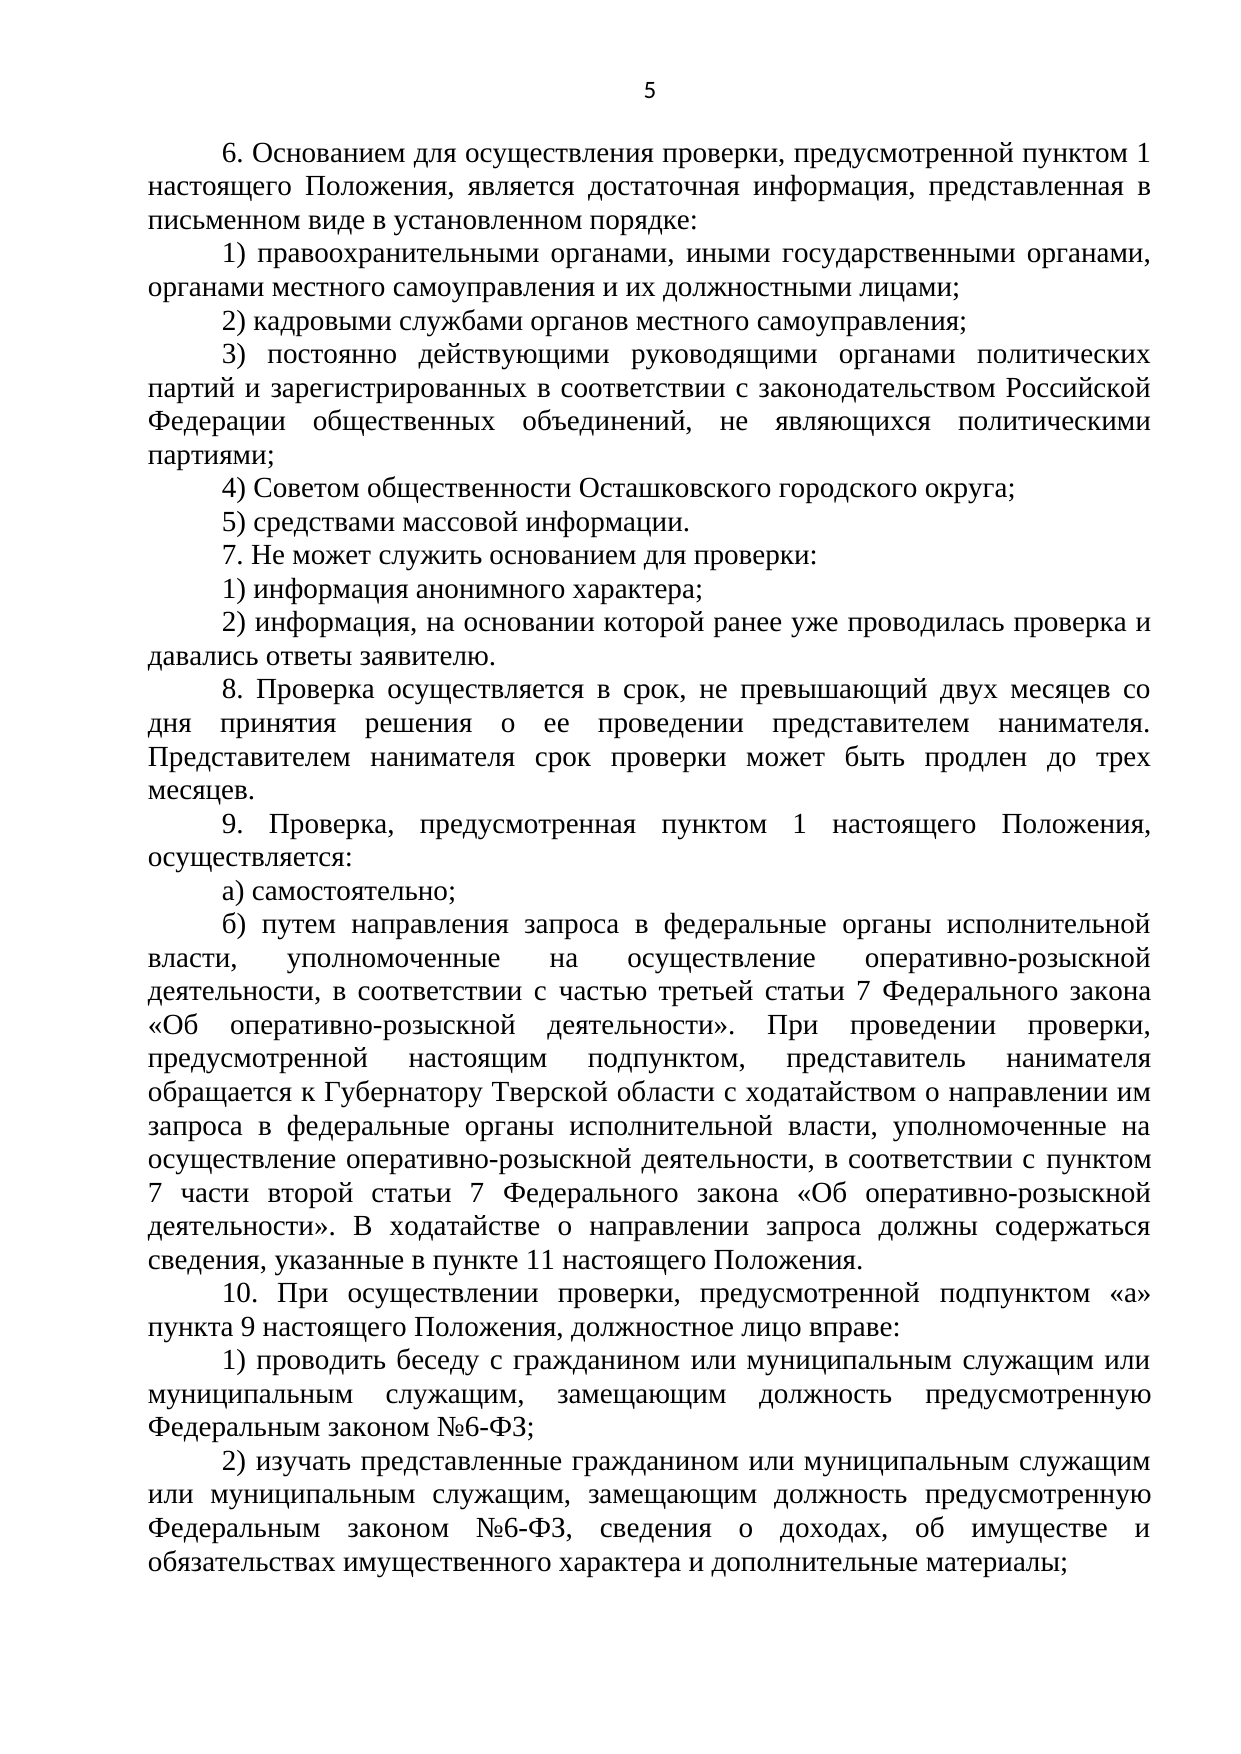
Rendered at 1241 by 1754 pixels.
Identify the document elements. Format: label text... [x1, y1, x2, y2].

text 3) постоянно действующими руководящими органами политических партий и зарегистрированных в соответствии с законодательством Российской Федерации общественных объединений, не являющихся политическими партиями; [148, 336, 1152, 470]
text 6. Основанием для осуществления проверки, предусмотренной пунктом 1 настоящего Положения, является достаточная информация, представленная в письменном виде в установленном порядке: [148, 135, 1152, 236]
text 4) Советом общественности Осташковского городского округа; [148, 470, 1152, 504]
text 2) информация, на основании которой ранее уже проводилась проверка и давались ответы заявителю. [148, 604, 1152, 672]
text а) самостоятельно; [148, 873, 1152, 906]
text 1) правоохранительными органами, иными государственными органами, органами местного самоуправления и их должностными лицами; [148, 236, 1152, 303]
text 1) информация анонимного характера; [148, 571, 1152, 604]
text 2) кадровыми службами органов местного самоуправления; [148, 303, 1152, 336]
text 5) средствами массовой информации. [148, 504, 1152, 537]
text 9. Проверка, предусмотренная пунктом 1 настоящего Положения, осуществляется: [148, 806, 1152, 873]
text б) путем направления запроса в федеральные органы исполнительной власти, уполномоченные на осуществление оперативно-розыскной деятельности, в соответствии с частью третьей статьи 7 Федерального закона «Об оперативно-розыскной деятельности». При проведении проверки, предусмотренной настоящим подпунктом, представитель нанимателя обращается к Губернатору Тверской области с ходатайством о направлении им запроса в федеральные органы исполнительной власти, уполномоченные на осуществление оперативно-розыскной деятельности, в соответствии с пунктом 7 части второй статьи 7 Федерального закона «Об оперативно-розыскной деятельности». В ходатайстве о направлении запроса должны содержаться сведения, указанные в пункте 11 настоящего Положения. [148, 906, 1152, 1275]
text 8. Проверка осуществляется в срок, не превышающий двух месяцев со дня принятия решения о ее проведении представителем нанимателя. Представителем нанимателя срок проверки может быть продлен до трех месяцев. [148, 672, 1152, 806]
text 7. Не может служить основанием для проверки: [148, 537, 1152, 571]
text 1) проводить беседу с гражданином или муниципальным служащим или муниципальным служащим, замещающим должность предусмотренную Федеральным законом №6-ФЗ; [148, 1342, 1152, 1443]
text 2) изучать представленные гражданином или муниципальным служащим или муниципальным служащим, замещающим должность предусмотренную Федеральным законом №6-ФЗ, сведения о доходах, об имуществе и обязательствах имущественного характера и дополнительные материалы; [148, 1443, 1152, 1577]
text 10. При осуществлении проверки, предусмотренной подпунктом «а» пункта 9 настоящего Положения, должностное лицо вправе: [148, 1275, 1152, 1342]
